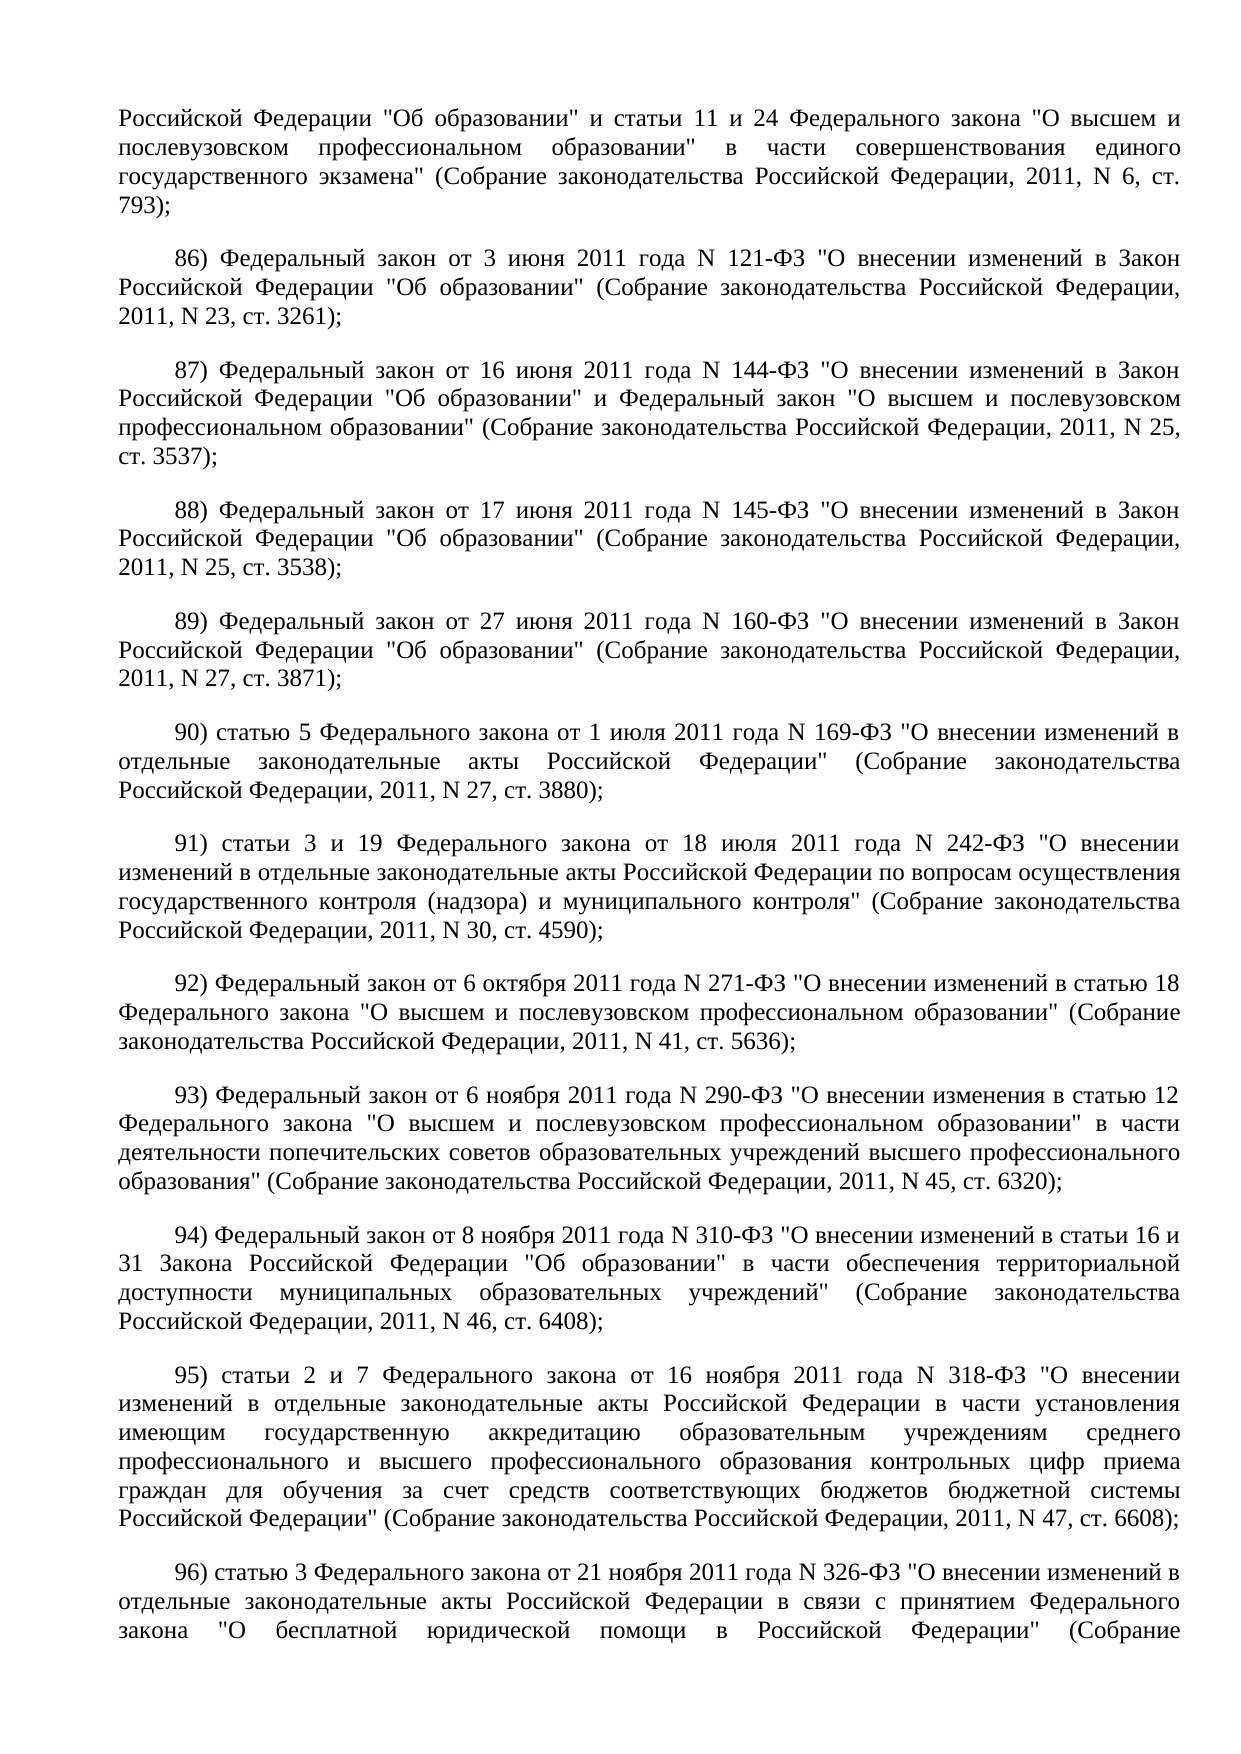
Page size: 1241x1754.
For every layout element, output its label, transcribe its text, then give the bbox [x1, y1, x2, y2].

text 87) Федеральный закон от 16 июня 2011 года N 144-ФЗ "О внесении изменений в Закон Российской Федерации "Об образовании" и Федеральный закон "О высшем и послевузовском профессиональном образовании" (Собрание законодательства Российской Федерации, 2011, N 25, ст. 3537); [118, 355, 1181, 470]
text 94) Федеральный закон от 8 ноября 2011 года N 310-ФЗ "О внесении изменений в статьи 16 и 31 Закона Российской Федерации "Об образовании" в части обеспечения территориальной доступности муниципальных образовательных учреждений" (Собрание законодательства Российской Федерации, 2011, N 46, ст. 6408); [118, 1220, 1181, 1335]
text 92) Федеральный закон от 6 октября 2011 года N 271-ФЗ "О внесении изменений в статью 18 Федерального закона "О высшем и послевузовском профессиональном образовании" (Собрание законодательства Российской Федерации, 2011, N 41, ст. 5636); [118, 968, 1181, 1055]
text 93) Федеральный закон от 6 ноября 2011 года N 290-ФЗ "О внесении изменения в статью 12 Федерального закона "О высшем и послевузовском профессиональном образовании" в части деятельности попечительских советов образовательных учреждений высшего профессионального образования" (Собрание законодательства Российской Федерации, 2011, N 45, ст. 6320); [118, 1080, 1181, 1195]
text 89) Федеральный закон от 27 июня 2011 года N 160-ФЗ "О внесении изменений в Закон Российской Федерации "Об образовании" (Собрание законодательства Российской Федерации, 2011, N 27, ст. 3871); [118, 606, 1181, 692]
text 91) статьи 3 и 19 Федерального закона от 18 июля 2011 года N 242-ФЗ "О внесении изменений в отдельные законодательные акты Российской Федерации по вопросам осуществления государственного контроля (надзора) и муниципального контроля" (Собрание законодательства Российской Федерации, 2011, N 30, ст. 4590); [118, 828, 1181, 943]
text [118, 103, 1181, 218]
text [118, 1557, 1181, 1643]
text 86) Федеральный закон от 3 июня 2011 года N 121-ФЗ "О внесении изменений в Закон Российской Федерации "Об образовании" (Собрание законодательства Российской Федерации, 2011, N 23, ст. 3261); [118, 243, 1181, 330]
text 88) Федеральный закон от 17 июня 2011 года N 145-ФЗ "О внесении изменений в Закон Российской Федерации "Об образовании" (Собрание законодательства Российской Федерации, 2011, N 25, ст. 3538); [118, 495, 1181, 581]
text 95) статьи 2 и 7 Федерального закона от 16 ноября 2011 года N 318-ФЗ "О внесении изменений в отдельные законодательные акты Российской Федерации в части установления имеющим государственную аккредитацию образовательным учреждениям среднего профессионального и высшего профессионального образования контрольных цифр приема граждан для обучения за счет средств соответствующих бюджетов бюджетной системы Российской Федерации" (Собрание законодательства Российской Федерации, 2011, N 47, ст. 6608); [118, 1360, 1181, 1532]
text 90) статью 5 Федерального закона от 1 июля 2011 года N 169-ФЗ "О внесении изменений в отдельные законодательные акты Российской Федерации" (Собрание законодательства Российской Федерации, 2011, N 27, ст. 3880); [118, 717, 1181, 803]
